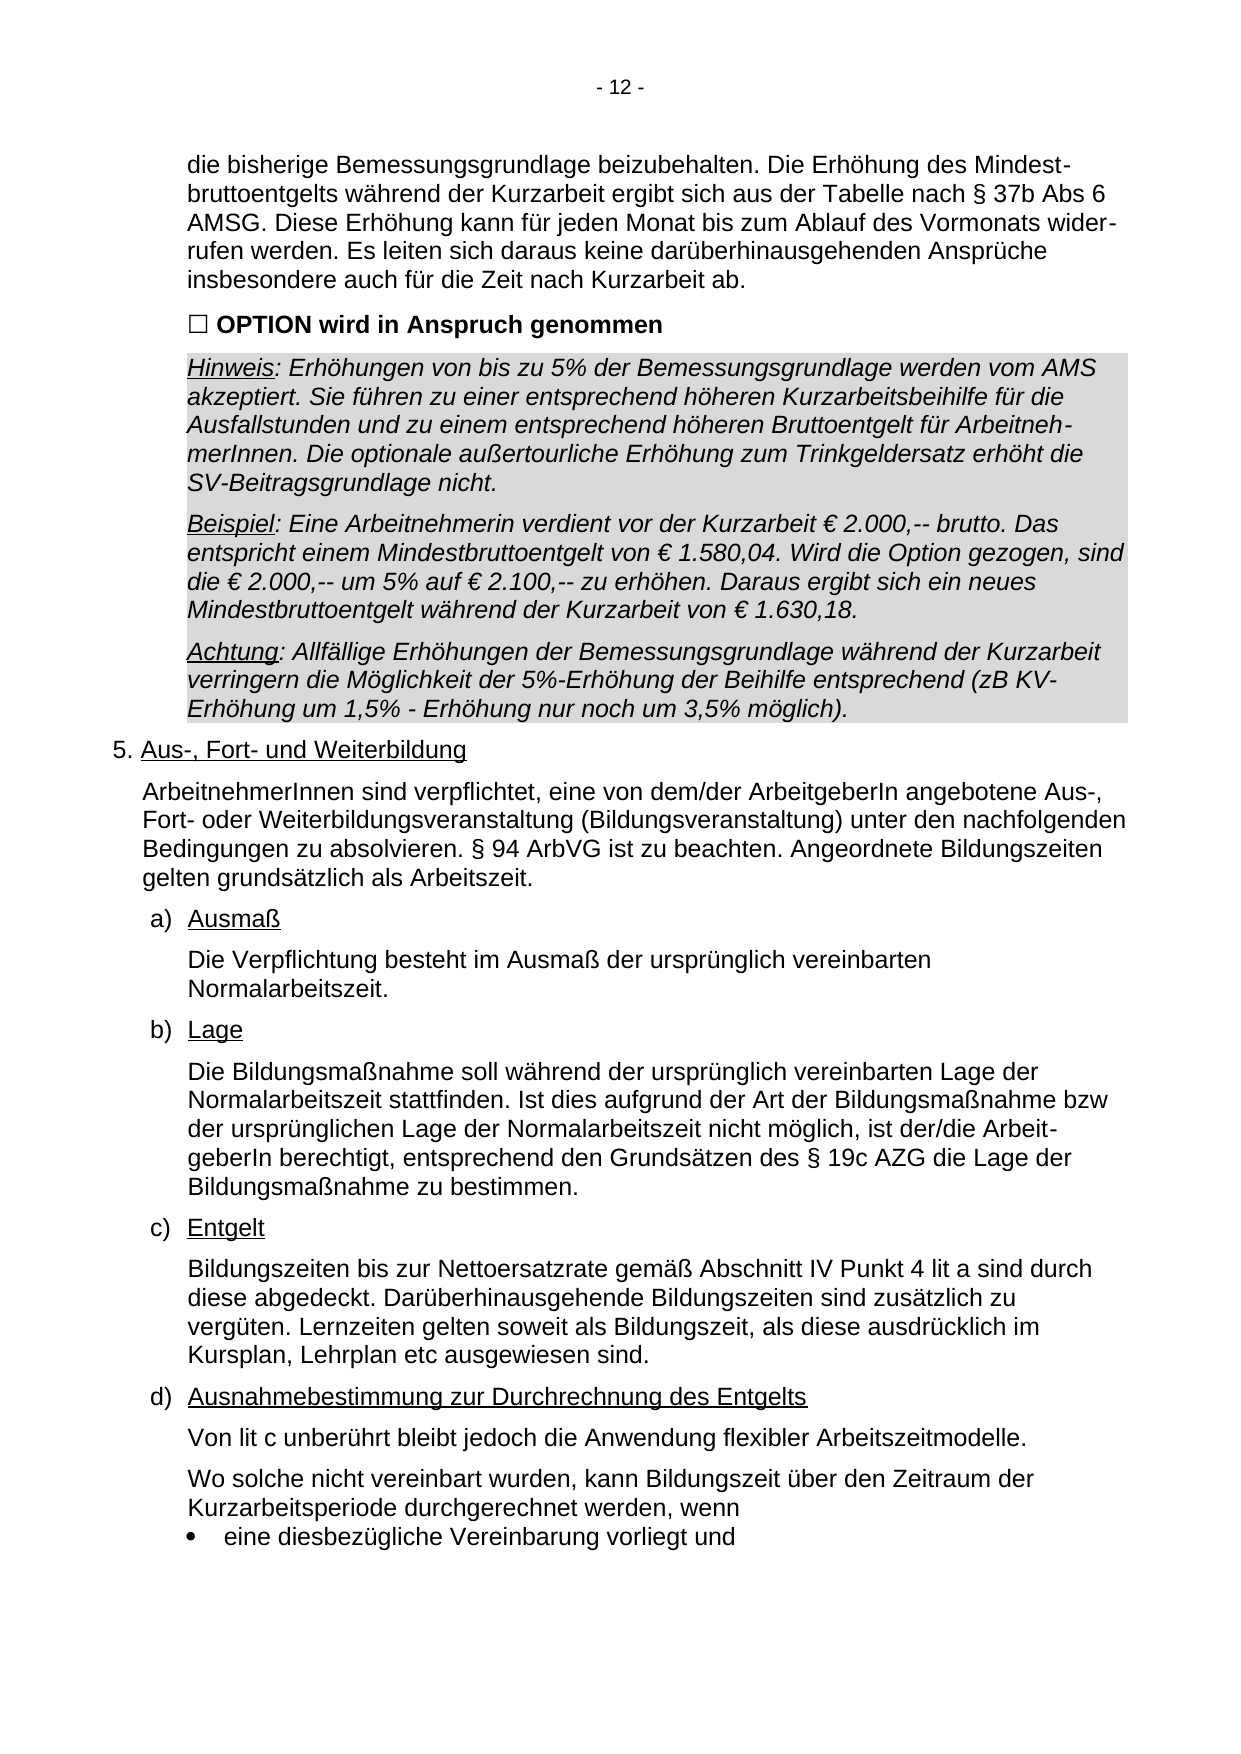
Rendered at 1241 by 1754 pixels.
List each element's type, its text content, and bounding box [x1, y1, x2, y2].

list Achtung: Allfällige Erhöhungen der Bemessungsgrundlage während der Kurzarbeit verringern die Möglichkeit der 5%-Erhöhung der Beihilfe entsprechend (zB KV-Erhöhung um 1,5% - Erhöhung nur noch um 3,5% möglich). [187, 637, 1128, 723]
list Die Bildungsmaßnahme soll während der ursprünglich vereinbarten Lage der Normalarbeitszeit stattfinden. Ist dies aufgrund der Art der Bildungsmaßnahme bzw der ursprünglichen Lage der Normalarbeitszeit nicht möglich, ist der/die ArbeitgeberIn berechtigt, entsprechend den Grundsätzen des § 19c AZG die Lage der Bildungsmaßnahme zu bestimmen. [187, 1057, 1128, 1200]
list Ausnahmebestimmung zur Durchrechnung des Entgelts [150, 1382, 1128, 1410]
list eine diesbezügliche Vereinbarung vorliegt und [186, 1522, 1128, 1550]
text 5. Aus-, Fort- und Weiterbildung [112, 735, 1128, 764]
list Lage [150, 1015, 1128, 1044]
list Die Verpflichtung besteht im Ausmaß der ursprünglich vereinbarten Normalarbeitszeit. [187, 945, 1128, 1003]
list Bildungszeiten bis zur Nettoersatzrate gemäß Abschnitt IV Punkt 4 lit a sind durch diese abgedeckt. Darüberhinausgehende Bildungszeiten sind zusätzlich zu vergüten. Lernzeiten gelten soweit als Bildungszeit, als diese ausdrücklich im Kursplan, Lehrplan etc ausgewiesen sind. [187, 1254, 1128, 1369]
list Wo solche nicht vereinbart wurden, kann Bildungszeit über den Zeitraum der Kurzarbeitsperiode durchgerechnet werden, wenn [187, 1464, 1128, 1522]
text ArbeitnehmerInnen sind verpflichtet, eine von dem/der ArbeitgeberIn angebotene Aus-, Fort- oder Weiterbildungsveranstaltung (Bildungsveranstaltung) unter den nachfolgenden Bedingungen zu absolvieren. § 94 ArbVG ist zu beachten. Angeordnete Bildungszeiten gelten grundsätzlich als Arbeitszeit. [142, 777, 1128, 892]
list Ausmaß [150, 904, 1128, 933]
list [187, 150, 1128, 294]
list Hinweis: Erhöhungen von bis zu 5% der Bemessungsgrundlage werden vom AMS akzeptiert. Sie führen zu einer entsprechend höheren Kurzarbeitsbeihilfe für die Ausfallstunden und zu einem entsprechend höheren Bruttoentgelt für ArbeitnehmerInnen. Die optionale außertourliche Erhöhung zum Trinkgeldersatz erhöht die SV-Beitragsgrundlage nicht. [187, 353, 1128, 497]
list Von lit c unberührt bleibt jedoch die Anwendung flexibler Arbeitszeitmodelle. [187, 1423, 1128, 1452]
list Entgelt [150, 1213, 1128, 1242]
list Beispiel: Eine Arbeitnehmerin verdient vor der Kurzarbeit € 2.000,-- brutto. Das entspricht einem Mindestbruttoentgelt von € 1.580,04. Wird die Option gezogen, sind die € 2.000,-- um 5% auf € 2.100,-- zu erhöhen. Daraus ergibt sich ein neues Mindestbruttoentgelt während der Kurzarbeit von € 1.630,18. [187, 509, 1128, 624]
list OPTION wird in Anspruch genommen [187, 306, 1128, 340]
